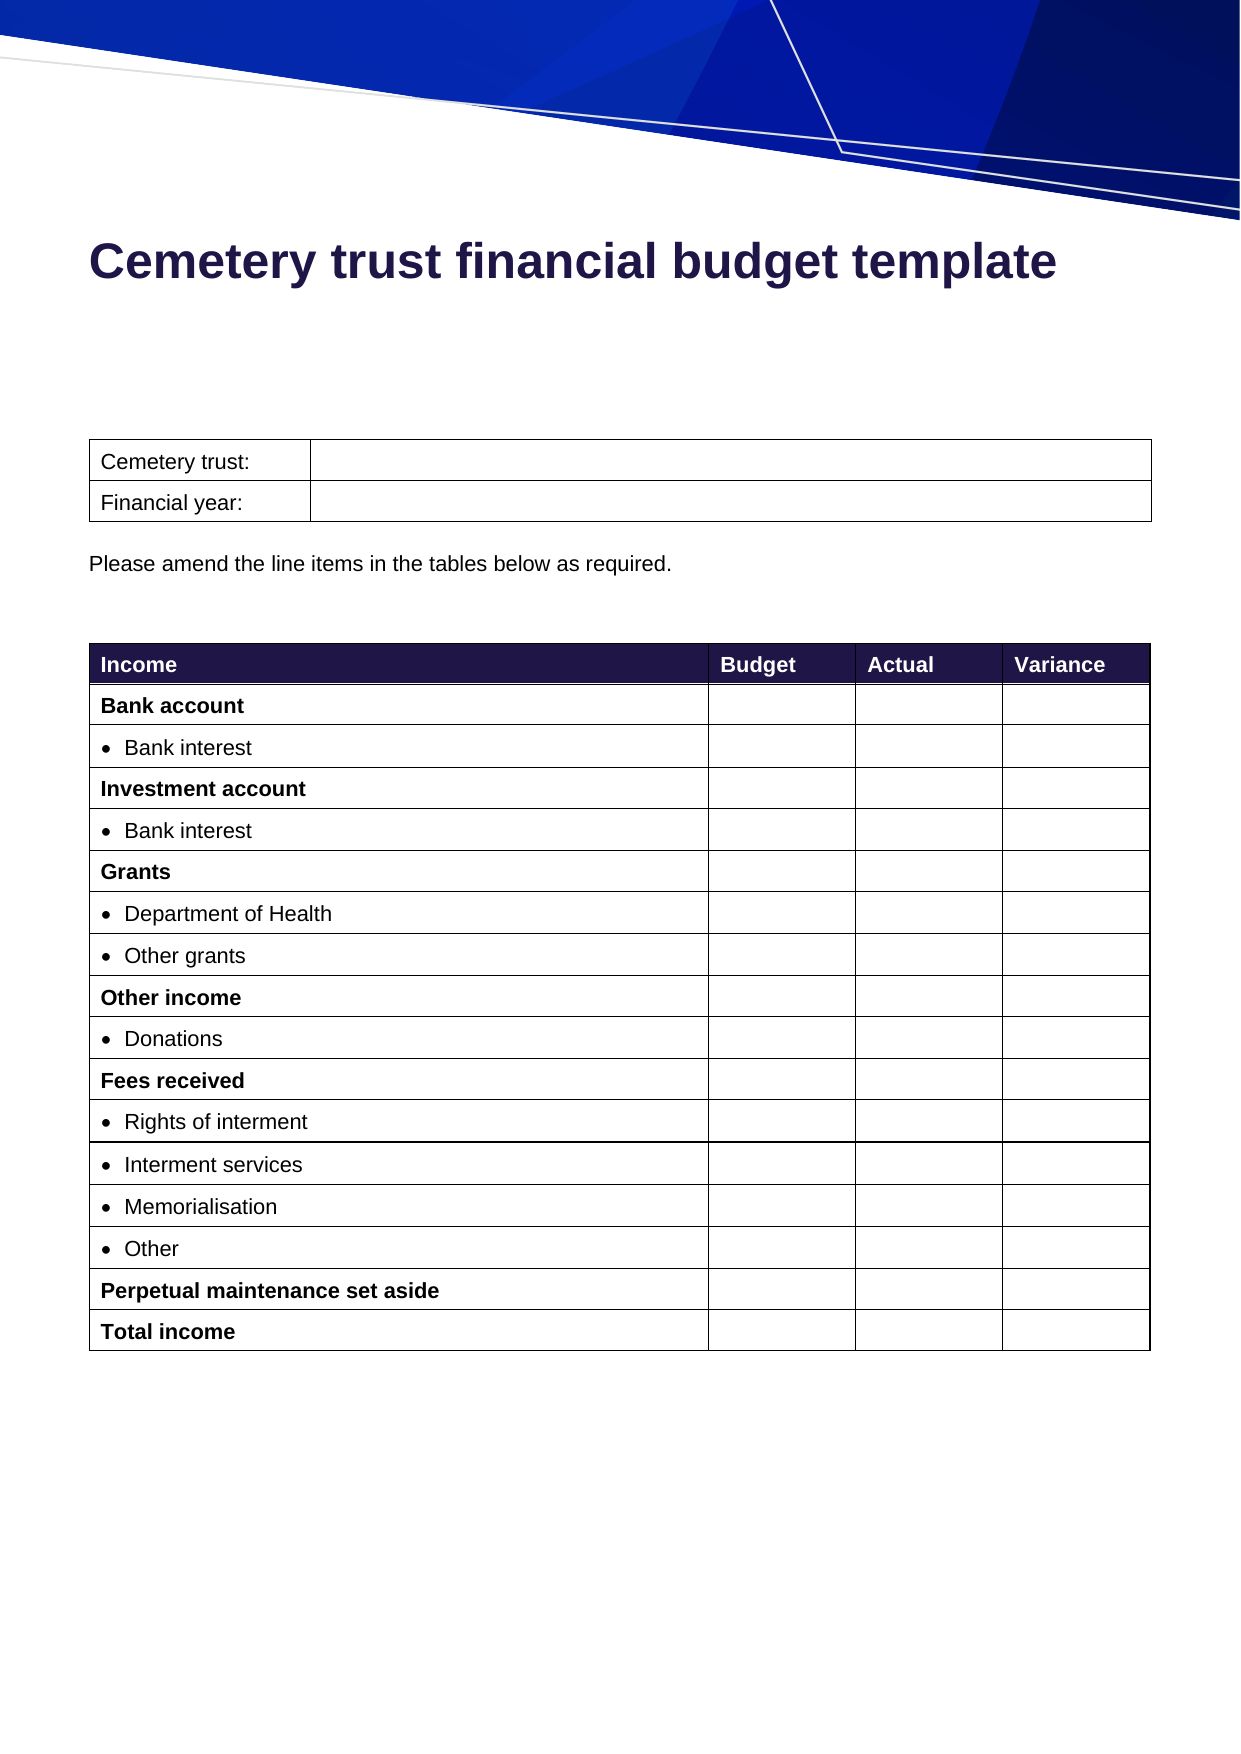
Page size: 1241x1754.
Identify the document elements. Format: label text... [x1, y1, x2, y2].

table_cell [1003, 725, 1149, 767]
table_cell Interment services [90, 1143, 708, 1184]
table_cell [856, 725, 1002, 767]
table_cell [709, 851, 855, 891]
table_cell [709, 1269, 855, 1309]
table_header Cemetery trust financial budget template [89, 71, 1167, 314]
table_cell [856, 768, 1002, 807]
table_cell Perpetual maintenance set aside [90, 1269, 708, 1309]
table_cell Grants [90, 851, 708, 891]
table_cell [856, 1017, 1002, 1058]
table_header Budget [709, 644, 855, 683]
table_cell [856, 851, 1002, 891]
table_cell [856, 1227, 1002, 1268]
table_header Income [90, 644, 708, 683]
table_cell Financial year: [90, 481, 310, 521]
table_cell [1003, 768, 1149, 807]
table_cell Bank interest [90, 725, 708, 767]
table_cell [709, 1185, 855, 1226]
table_cell [1003, 1100, 1149, 1141]
table_cell [856, 1143, 1002, 1184]
table_cell [1003, 934, 1149, 975]
table_cell Rights of interment [90, 1100, 708, 1141]
table_cell [1003, 1143, 1149, 1184]
table_cell [1003, 1185, 1149, 1226]
table_cell Fees received [90, 1059, 708, 1099]
table_cell Investment account [90, 768, 708, 807]
picture [0, 0, 1240, 224]
table_cell [1003, 1310, 1149, 1350]
table_cell [709, 725, 855, 767]
table_cell [1003, 1059, 1149, 1099]
table_cell [709, 1017, 855, 1058]
table_cell Memorialisation [90, 1185, 708, 1226]
table_header [311, 440, 1151, 480]
table_cell [709, 768, 855, 807]
table_cell [1003, 976, 1149, 1016]
table_cell [709, 685, 855, 724]
table_cell Total income [90, 1310, 708, 1350]
table_cell [709, 934, 855, 975]
table_cell Bank account [90, 685, 708, 724]
table_cell [856, 934, 1002, 975]
table_cell [856, 1310, 1002, 1350]
table_cell [709, 1143, 855, 1184]
text Please amend the line items in the tables below as required. [89, 547, 1152, 605]
table_cell [856, 685, 1002, 724]
table_cell [1003, 1269, 1149, 1309]
table_cell [1003, 1227, 1149, 1268]
table_header Variance [1003, 644, 1149, 683]
table_cell [856, 1100, 1002, 1141]
table_cell Other income [90, 976, 708, 1016]
table_cell [709, 809, 855, 850]
table_cell [709, 1310, 855, 1350]
table_header Cemetery trust: [90, 440, 310, 480]
table_cell [856, 1269, 1002, 1309]
table_cell [1003, 685, 1149, 724]
table_cell [1003, 809, 1149, 850]
table_cell [856, 809, 1002, 850]
table_cell [856, 976, 1002, 1016]
table_cell [311, 481, 1151, 521]
table_header Actual [856, 644, 1002, 683]
table_cell Other grants [90, 934, 708, 975]
table_cell [709, 1059, 855, 1099]
table_cell Bank interest [90, 809, 708, 850]
table_cell [709, 1100, 855, 1141]
table_cell [856, 1059, 1002, 1099]
table_cell Donations [90, 1017, 708, 1058]
table_cell [856, 1185, 1002, 1226]
table_cell [1003, 1017, 1149, 1058]
table_cell Department of Health [90, 892, 708, 933]
table_cell Other [90, 1227, 708, 1268]
table_cell [709, 892, 855, 933]
table_cell [1003, 892, 1149, 933]
table_cell [856, 892, 1002, 933]
table_cell [709, 976, 855, 1016]
table_cell [1003, 851, 1149, 891]
table_cell [709, 1227, 855, 1268]
